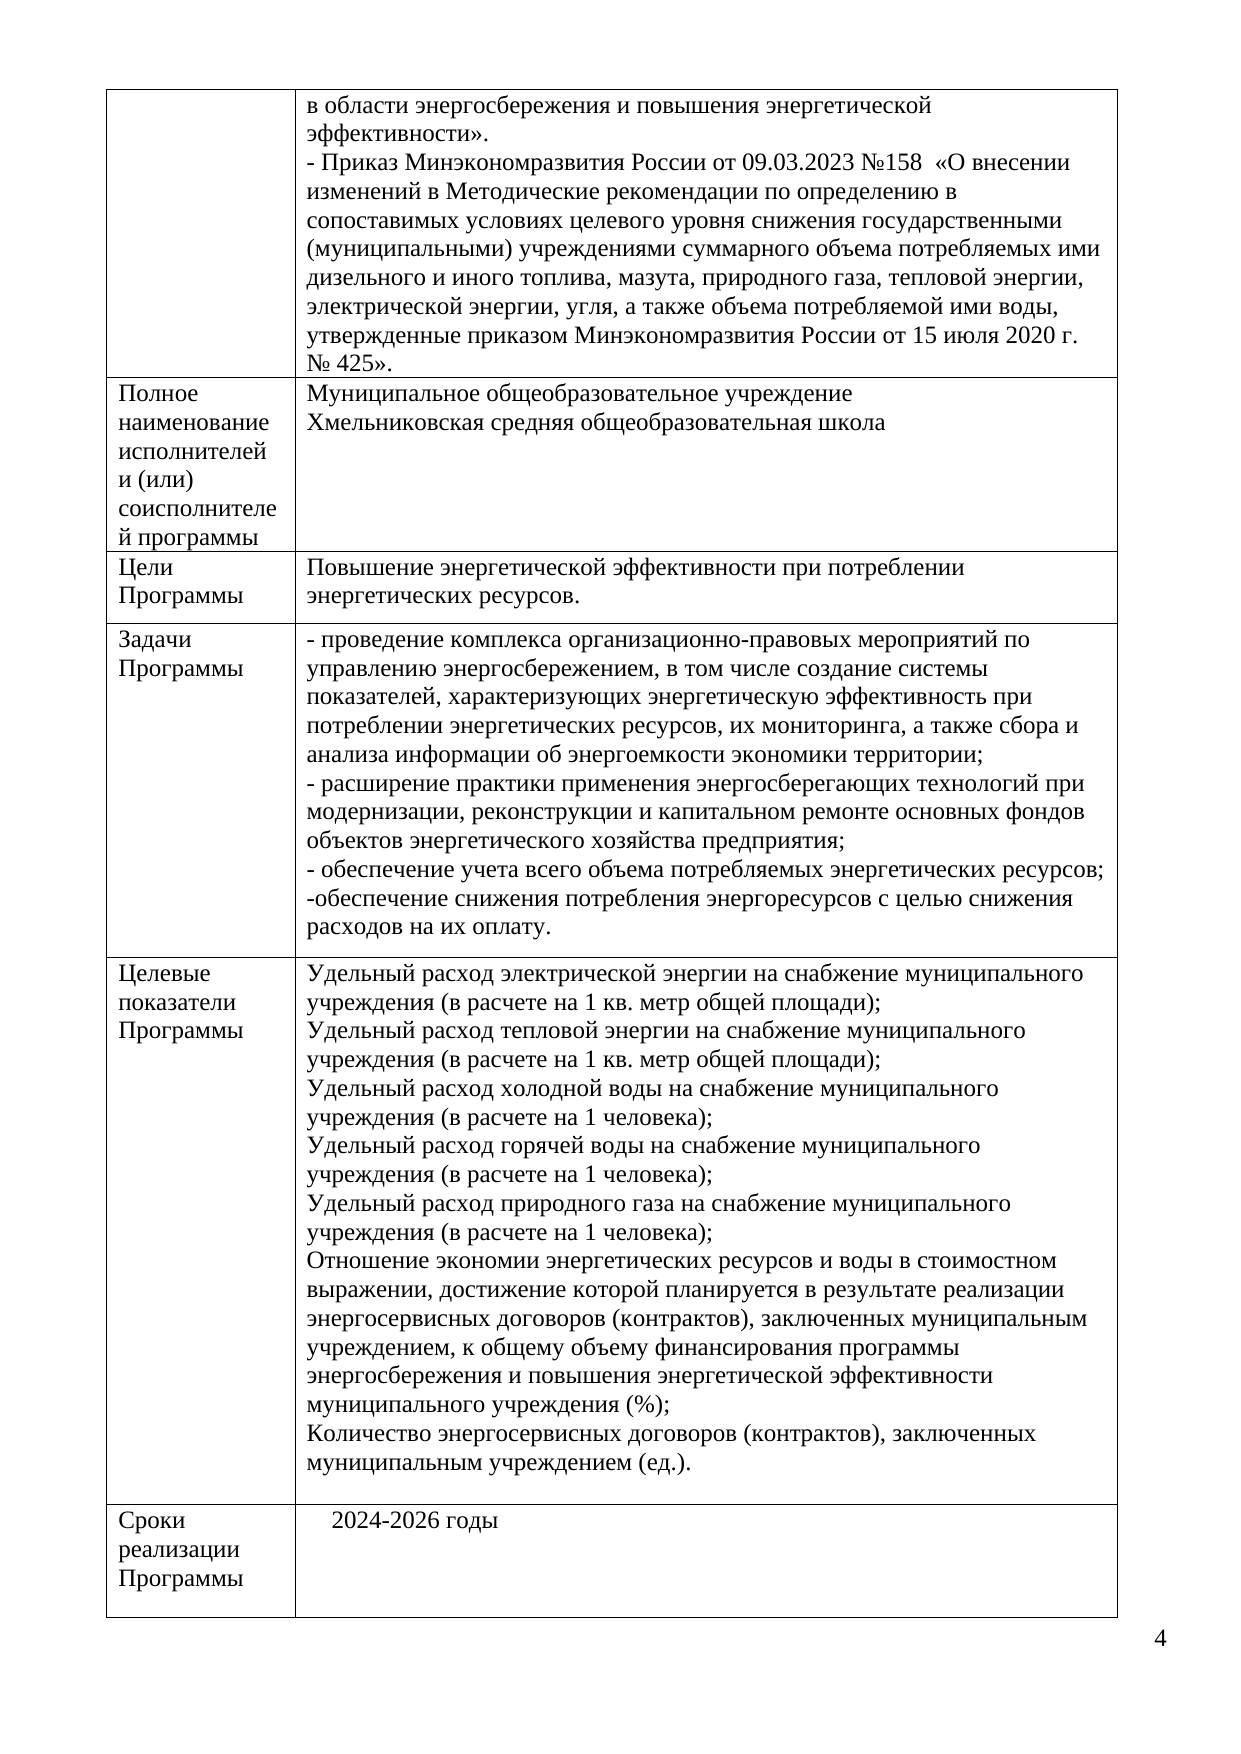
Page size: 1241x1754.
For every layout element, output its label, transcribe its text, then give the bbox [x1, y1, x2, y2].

table_cell - проведение комплекса организационно-правовых мероприятий по управлению энергосбережением, в том числе создание системы показателей, характеризующих энергетическую эффективность при потреблении энергетических ресурсов, их мониторинга, а также сбора и анализа информации об энергоемкости экономики территории; - расширение практики применения энергосберегающих технологий при модернизации, реконструкции и капитальном ремонте основных фондов объектов энергетического хозяйства предприятия; - обеспечение учета всего объема потребляемых энергетических ресурсов; -обеспечение снижения потребления энергоресурсов с целью снижения расходов на их оплату. [296, 624, 1117, 957]
table_cell Задачи Программы [107, 624, 295, 957]
table_cell Повышение энергетической эффективности при потреблении энергетических ресурсов. [296, 552, 1117, 623]
table_cell Полное наименование исполнителей и (или) соисполнителей программы [107, 378, 295, 551]
table_cell Удельный расход электрической энергии на снабжение муниципального учреждения (в расчете на 1 кв. метр общей площади); Удельный расход тепловой энергии на снабжение муниципального учреждения (в расчете на 1 кв. метр общей площади); Удельный расход холодной воды на снабжение муниципального учреждения (в расчете на 1 человека); Удельный расход горячей воды на снабжение муниципального учреждения (в расчете на 1 человека); Удельный расход природного газа на снабжение муниципального учреждения (в расчете на 1 человека); Отношение экономии энергетических ресурсов и воды в стоимостном выражении, достижение которой планируется в результате реализации энергосервисных договоров (контрактов), заключенных муниципальным учреждением, к общему объему финансирования программы энергосбережения и повышения энергетической эффективности муниципального учреждения (%); Количество энергосервисных договоров (контрактов), заключенных муниципальным учреждением (ед.). [296, 958, 1117, 1504]
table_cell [107, 90, 295, 377]
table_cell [296, 90, 1117, 377]
table_cell 2024-2026 годы [296, 1505, 1117, 1617]
table_cell Сроки реализации Программы [107, 1505, 295, 1617]
table_cell Муниципальное общеобразовательное учреждение Хмельниковская средняя общеобразовательная школа [296, 378, 1117, 551]
table_cell Цели Программы [107, 552, 295, 623]
table_cell Целевые показатели Программы [107, 958, 295, 1504]
